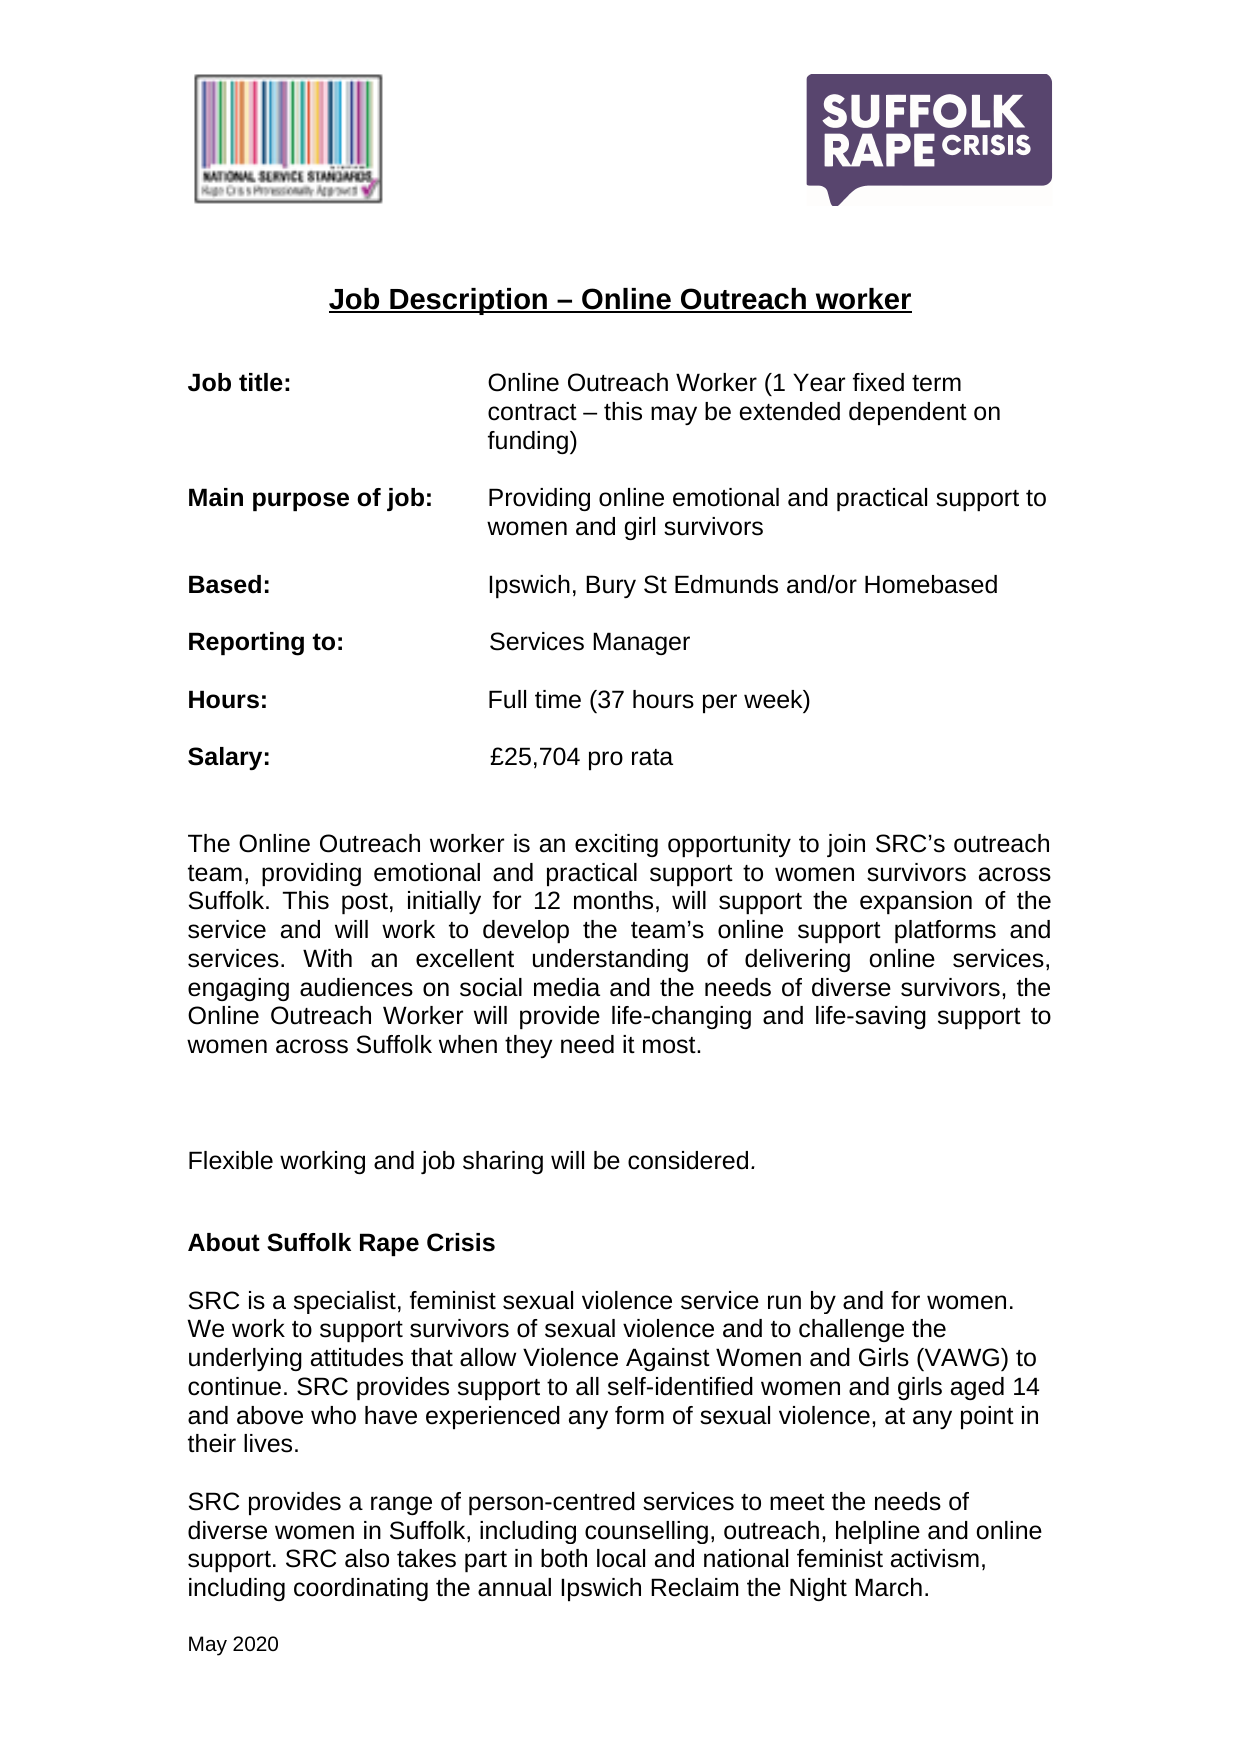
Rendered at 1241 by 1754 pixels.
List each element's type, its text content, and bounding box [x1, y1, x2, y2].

text Hours: Full time (37 hours per week) [187, 684, 1053, 713]
text Job Description – Online Outreach worker [187, 282, 1053, 316]
text Reporting to: Services Manager [187, 627, 1053, 656]
text SRC is a specialist, feminist sexual violence service run by and for women. We work to support survivors of sexual violence and to challenge the underlying attitudes that allow Violence Against Women and Girls (VAWG) to continue. SRC provides support to all self-identified women and girls aged 14 and above who have experienced any form of sexual violence, at any point in their lives. [187, 1286, 1053, 1458]
picture [806, 74, 1053, 206]
text The Online Outreach worker is an exciting opportunity to join SRC’s outreach team, providing emotional and practical support to women survivors across Suffolk. This post, initially for 12 months, will support the expansion of the service and will work to develop the team’s online support platforms and services. With an excellent understanding of delivering online services, engaging audiences on social media and the needs of diverse survivors, the Online Outreach Worker will provide life-changing and life-saving support to women across Suffolk when they need it most. [187, 829, 1053, 1059]
text Main purpose of job: Providing online emotional and practical support to women and girl survivors [187, 483, 1053, 541]
picture [193, 73, 385, 206]
subtitle Flexible working and job sharing will be considered. [187, 1146, 1053, 1174]
text Based: Ipswich, Bury St Edmunds and/or Homebased [187, 569, 1053, 598]
text Job title: Online Outreach Worker (1 Year fixed term contract – this may be extended dependent on funding) [187, 368, 1053, 454]
text Salary: £25,704 pro rata [187, 742, 1053, 771]
text About Suffolk Rape Crisis [187, 1228, 1053, 1256]
